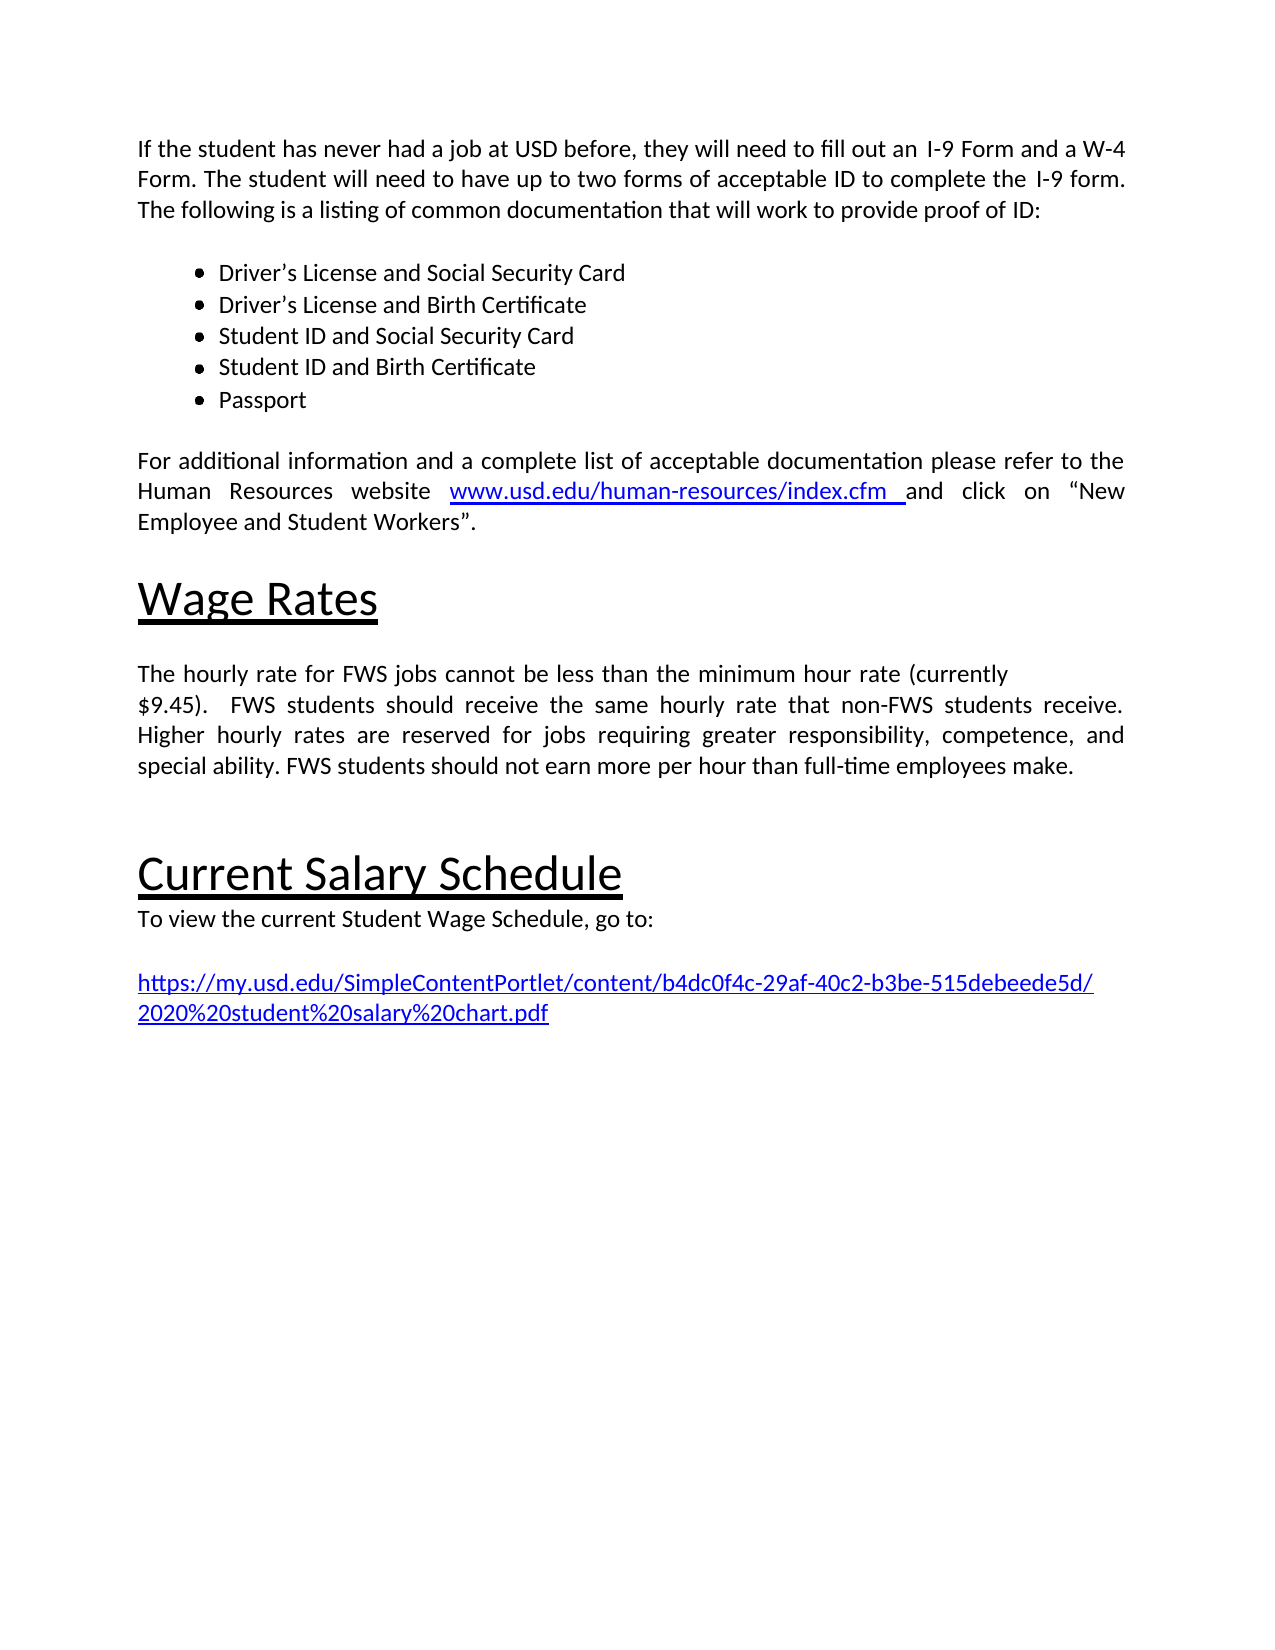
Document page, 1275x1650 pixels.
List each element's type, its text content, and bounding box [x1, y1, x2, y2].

text If the student has never had a job at USD before, they will need to fill out an I-9 Form and a W-4 Form. The student will need to have up to two forms of acceptable ID to complete the I-9 form. The following is a listing of common documentation that will work to provide proof of ID: [137, 133, 1126, 224]
text Driver’s License and Social Security Card Driver’s License and Birth Certificate Student ID and Social Security Card Student ID and Birth Certificate [219, 257, 649, 382]
picture [193, 254, 217, 413]
text $9.45). FWS students should receive the same hourly rate that non-FWS students receive. Higher hourly rates are reserved for jobs requiring greater responsibility, competence, and special ability. FWS students should not earn more per hour than full-time employees make. [137, 689, 1126, 781]
subtitle Wage Rates [137, 567, 1137, 628]
text The hourly rate for FWS jobs cannot be less than the minimum hour rate (currently [137, 658, 1137, 689]
subtitle Current Salary Schedule [137, 842, 1137, 903]
text For additional information and a complete list of acceptable documentation please refer to the Human Resources website www.usd.edu/human-resources/index.cfm and click on “New Employee and Student Workers”. [137, 445, 1125, 537]
text Passport [219, 384, 649, 414]
text https://my.usd.edu/SimpleContentPortlet/content/b4dc0f4c-29af-40c2-b3be-515debeede5d/2020%20student%20salary%20chart.pdf [137, 967, 1137, 1028]
text To view the current Student Wage Schedule, go to: [137, 904, 1137, 934]
